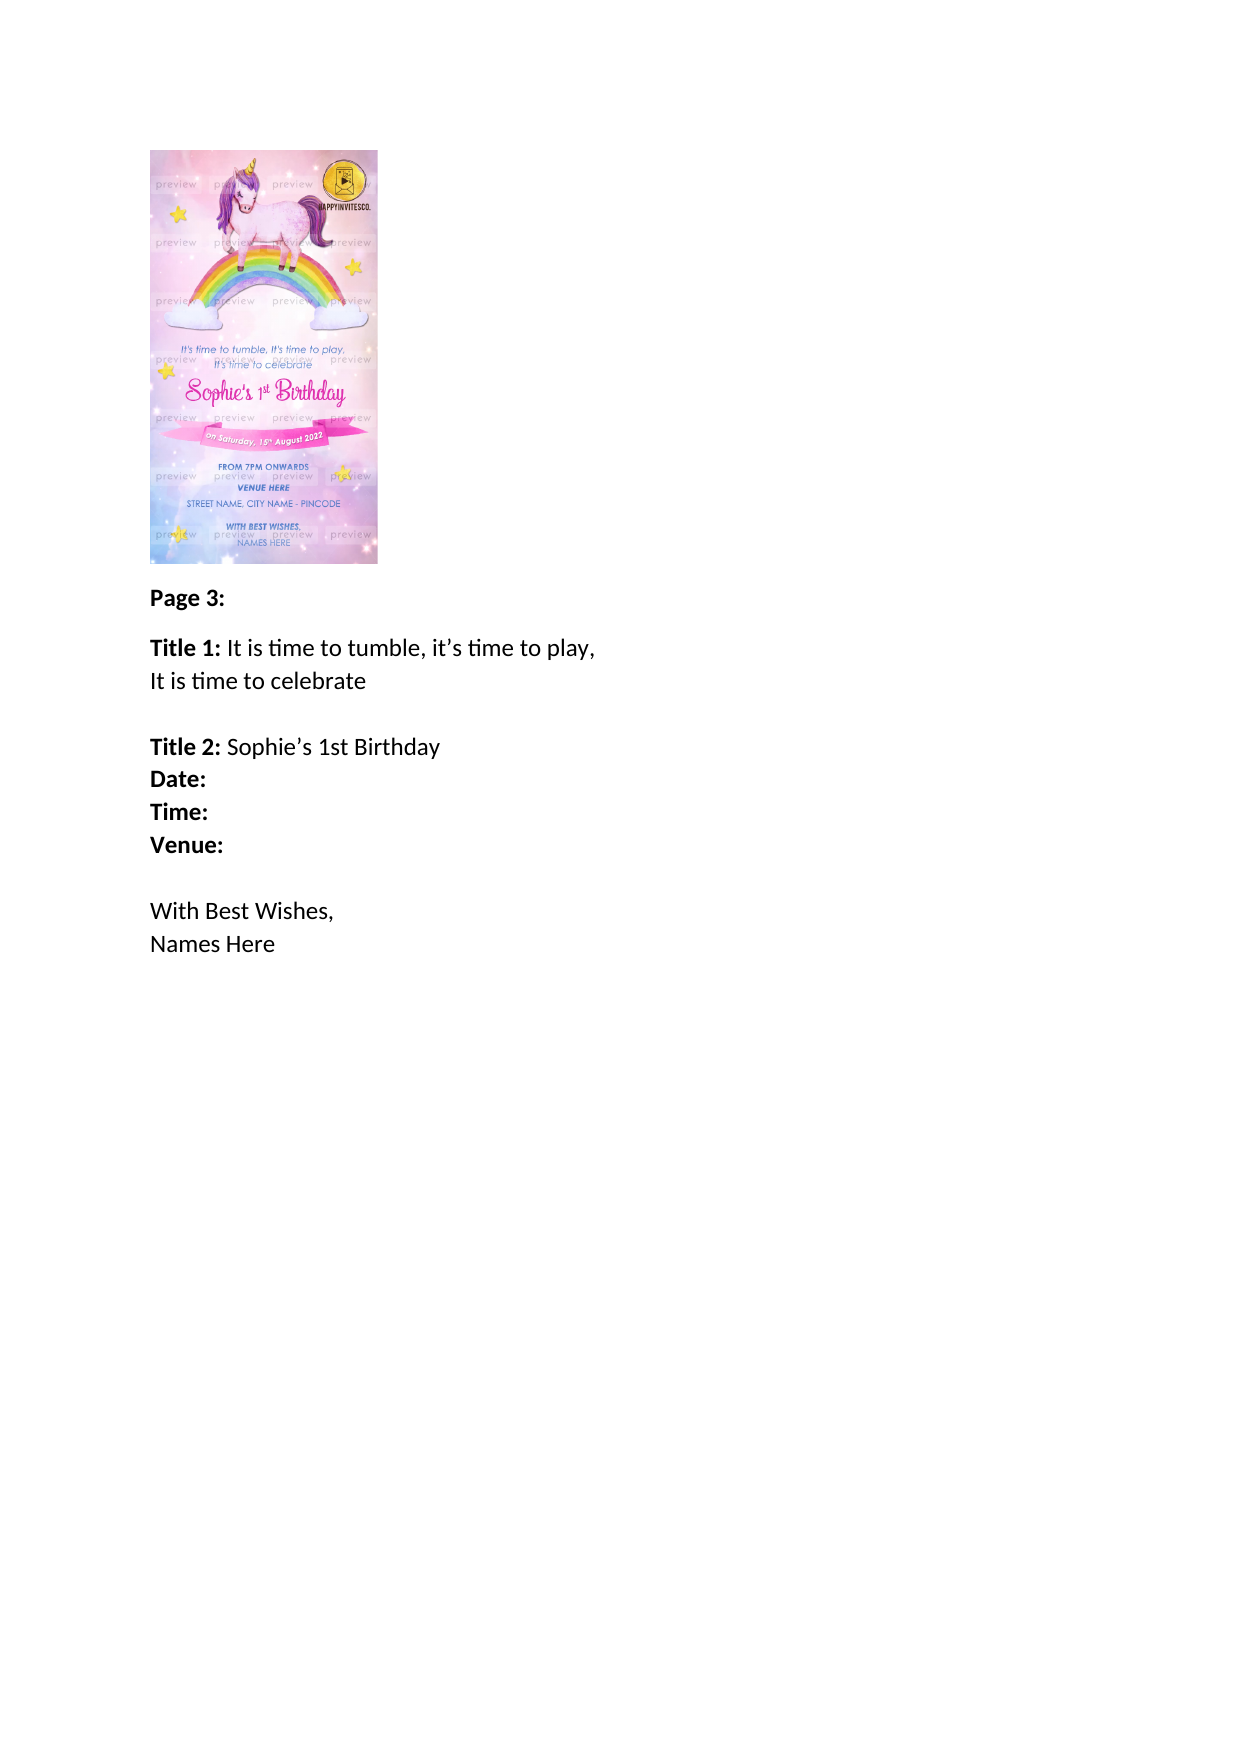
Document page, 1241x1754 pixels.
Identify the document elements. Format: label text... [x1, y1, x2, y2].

text Page 3: [150, 582, 1090, 613]
text Time: [150, 796, 1090, 827]
text Title 2: Sophie’s 1st Birthday [150, 731, 1090, 761]
text With Best Wishes, Names Here [150, 895, 1090, 959]
text Title 1: It is time to tumble, it’s time to play, It is time to celebrate [150, 632, 1090, 695]
picture [150, 150, 378, 564]
text Venue: [150, 829, 1090, 860]
text Date: [150, 763, 1090, 794]
